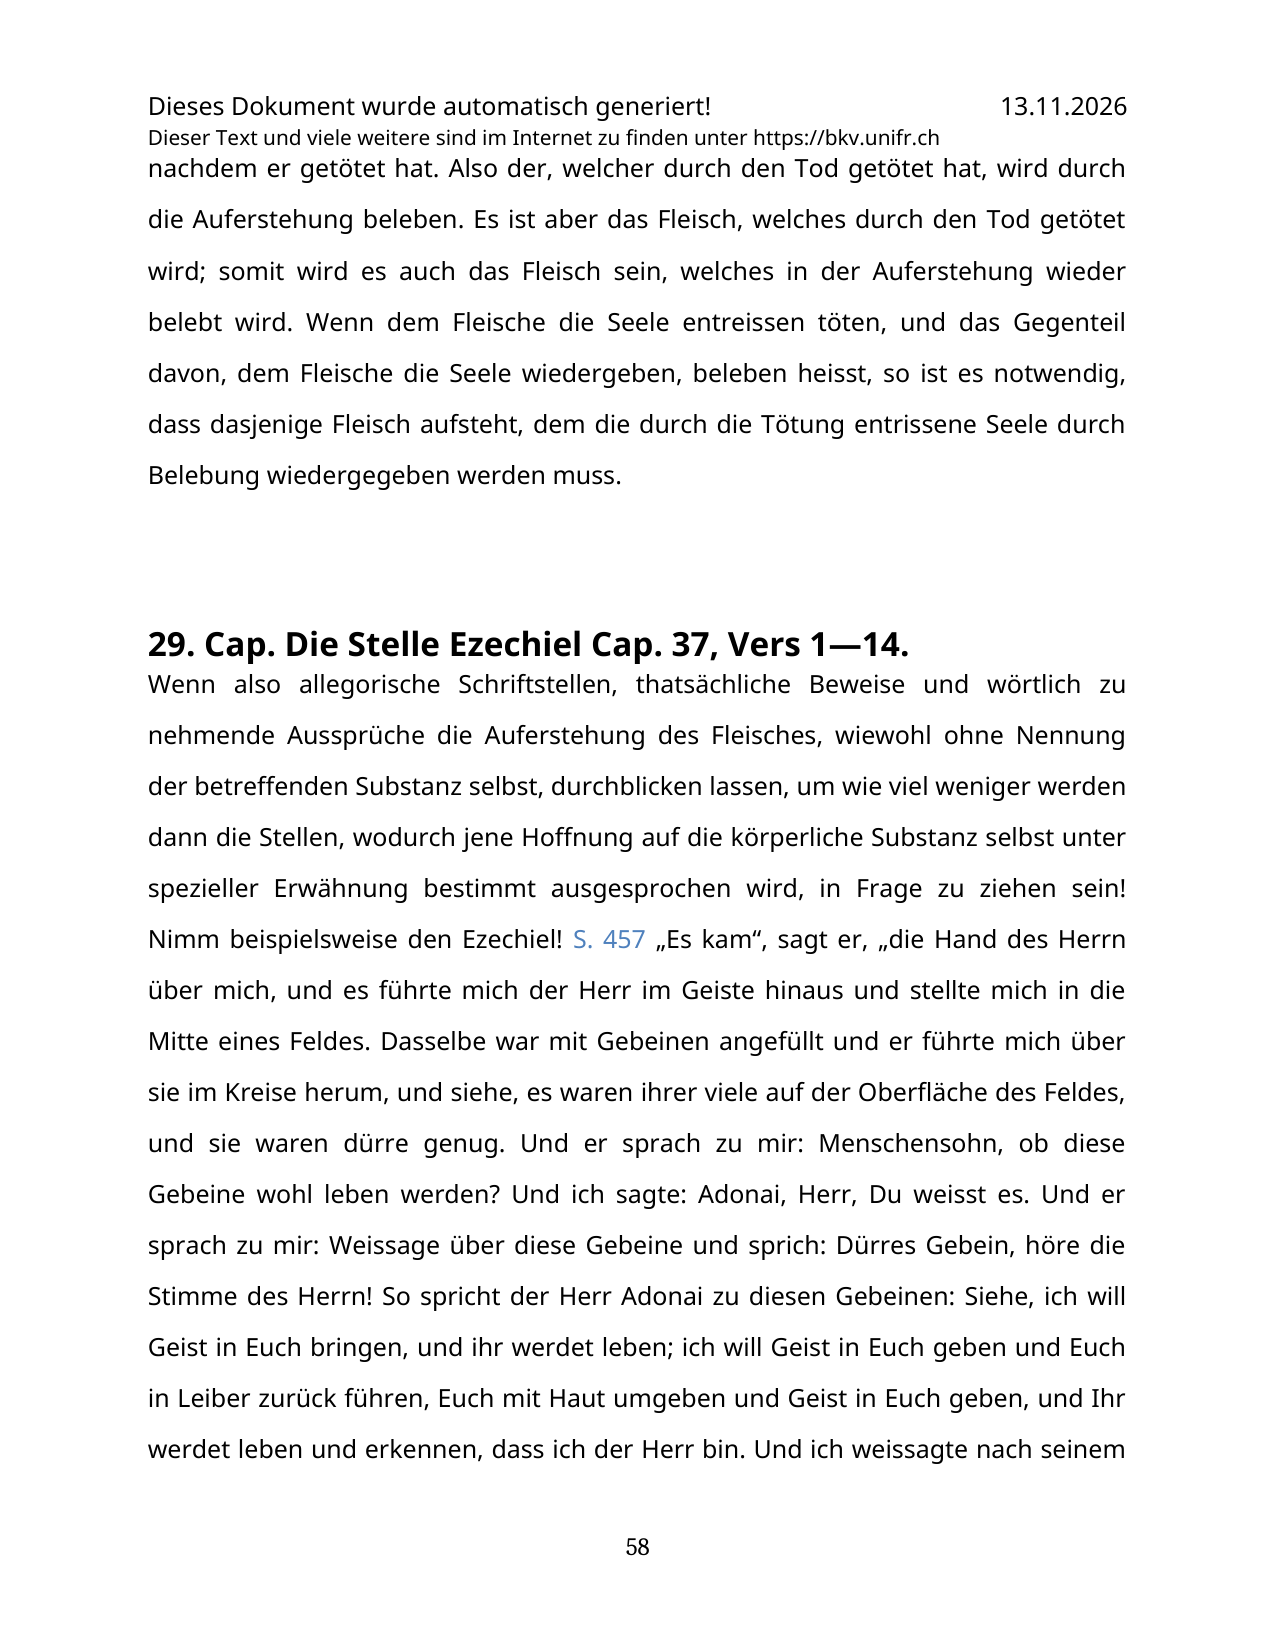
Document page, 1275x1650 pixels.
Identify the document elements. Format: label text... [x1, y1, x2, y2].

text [148, 151, 1127, 491]
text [148, 666, 1127, 1466]
subtitle 29. Cap. Die Stelle Ezechiel Cap. 37, Vers 1—14. [148, 621, 1127, 666]
